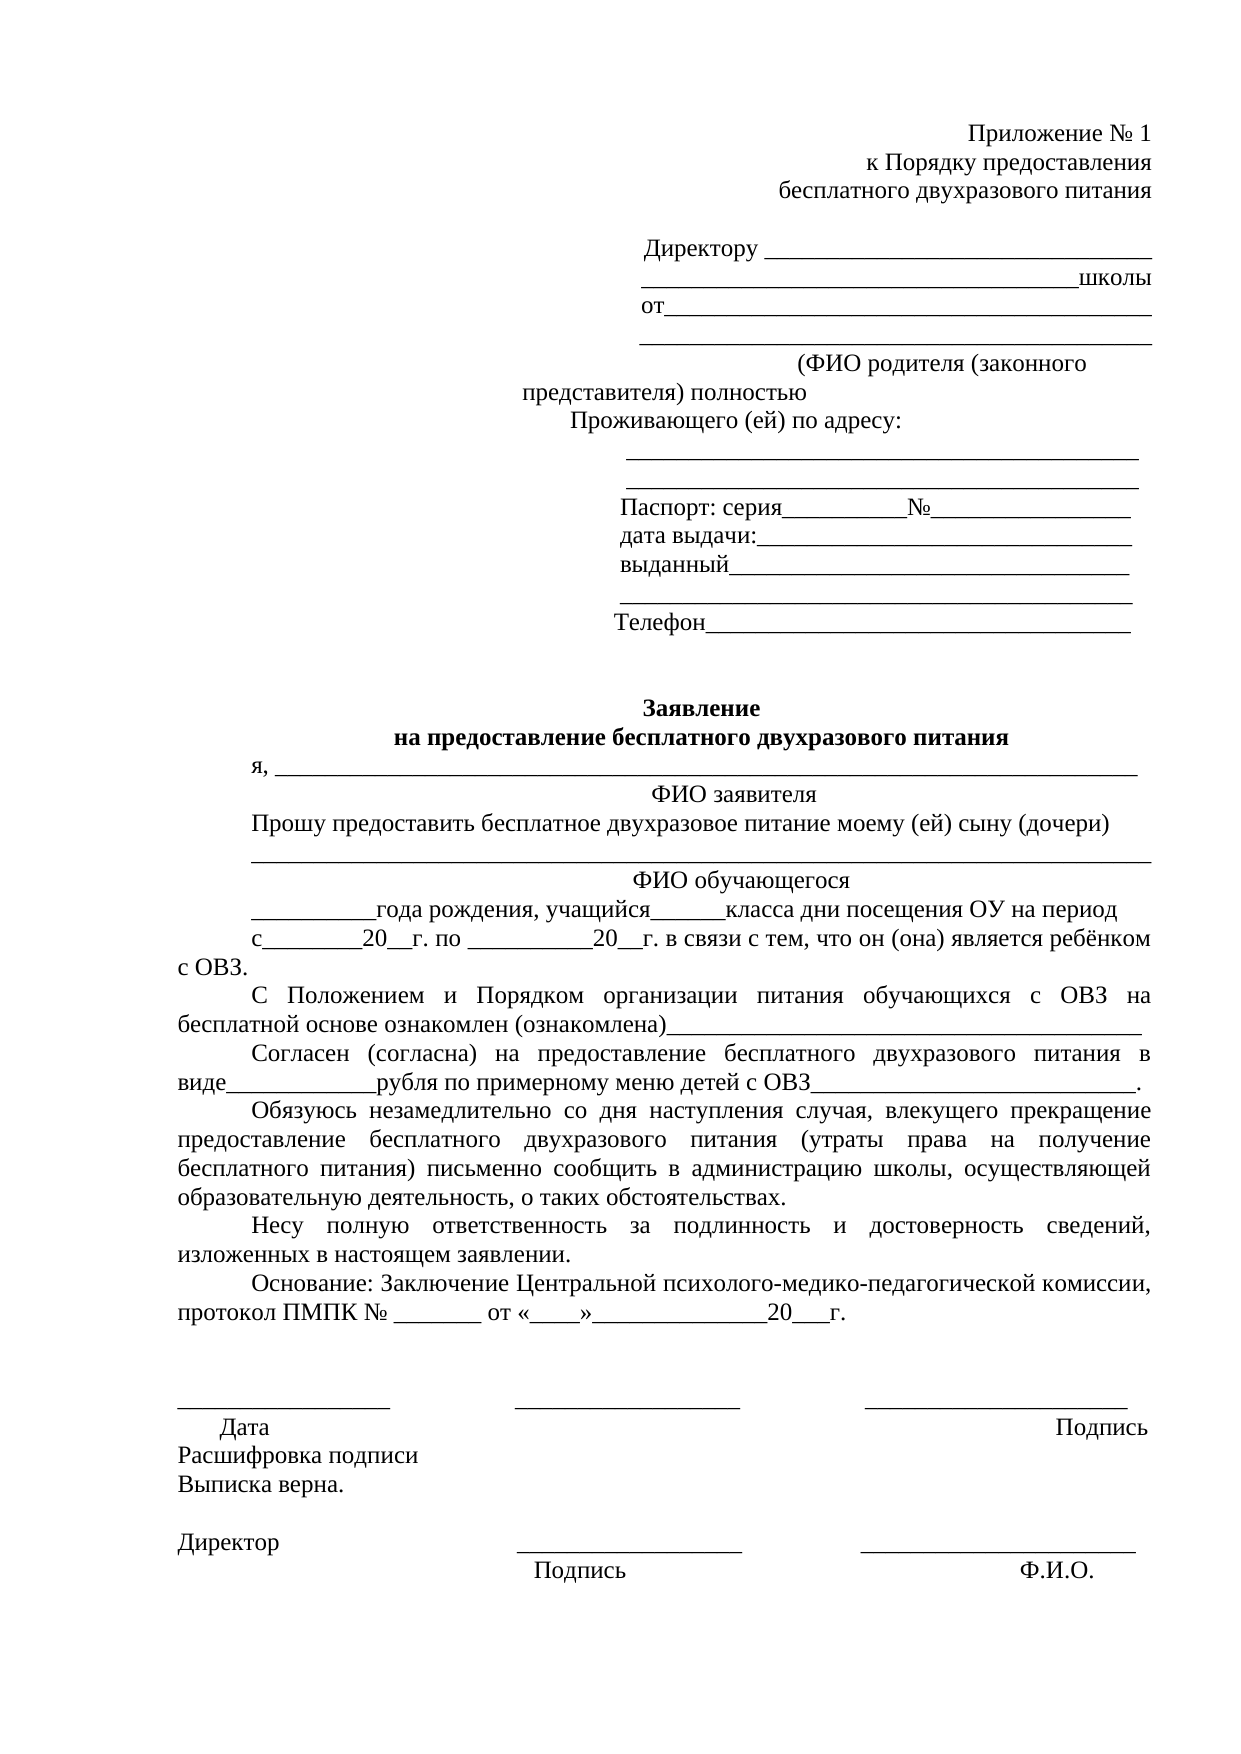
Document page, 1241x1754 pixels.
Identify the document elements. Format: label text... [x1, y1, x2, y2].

text _________________________________________ [177, 434, 1152, 463]
text Несу полную ответственность за подлинность и достоверность сведений, изложенных в настоящем заявлении. [177, 1211, 1152, 1268]
text Согласен (согласна) на предоставление бесплатного двухразового питания в виде____________рубля по примерному меню детей с ОВЗ__________________________. [177, 1038, 1152, 1096]
text Директору _______________________________ [177, 233, 1152, 262]
text ФИО обучающегося [177, 866, 1152, 894]
text Приложение № 1 [177, 118, 1152, 147]
text Директор __________________ ______________________ [177, 1527, 1152, 1556]
text _________________________________________ [177, 578, 1152, 607]
text _________________________________________ [177, 463, 1152, 492]
text бесплатного двухразового питания [177, 176, 1152, 204]
text я, _____________________________________________________________________ [177, 751, 1152, 779]
text на предоставление бесплатного двухразового питания [177, 722, 1152, 751]
text с________20__г. по __________20__г. в связи с тем, что он (она) является ребёнком с ОВЗ. [177, 923, 1152, 981]
text ________________________________________________________________________ [177, 837, 1152, 866]
text _________________________________________ [177, 319, 1152, 348]
text от_______________________________________ [177, 291, 1152, 319]
text Обязуюсь незамедлительно со дня наступления случая, влекущего прекращение предоставление бесплатного двухразового питания (утраты права на получение бесплатного питания) письменно сообщить в администрацию школы, осуществляющей образовательную деятельность, о таких обстоятельствах. [177, 1096, 1152, 1211]
text Проживающего (ей) по адресу: [177, 406, 1152, 434]
text (ФИО родителя (законного представителя) полностью [177, 348, 1152, 406]
text Дата Подпись Расшифровка подписи [177, 1412, 1152, 1469]
text _________________ __________________ _____________________ [177, 1383, 1152, 1412]
text к Порядку предоставления [177, 147, 1152, 176]
text выданный________________________________ [177, 549, 1152, 578]
text Основание: Заключение Центральной психолого-медико-педагогической комиссии, протокол ПМПК № _______ от «____»______________20___г. [177, 1268, 1152, 1326]
text ___________________________________школы [177, 262, 1152, 291]
text дата выдачи:______________________________ [177, 521, 1152, 549]
text С Положением и Порядком организации питания обучающихся с ОВЗ на бесплатной основе ознакомлен (ознакомлена)______________________________________ [177, 981, 1152, 1038]
text __________года рождения, учащийся______класса дни посещения ОУ на период [177, 894, 1152, 923]
text Прошу предоставить бесплатное двухразовое питание моему (ей) сыну (дочери) [177, 808, 1152, 837]
text Паспорт: серия__________№________________ [177, 492, 1152, 521]
text Подпись Ф.И.О. [177, 1556, 1152, 1584]
text Выписка верна. [177, 1469, 1152, 1498]
text Заявление [177, 693, 1152, 722]
text ФИО заявителя [177, 779, 1152, 808]
text Телефон__________________________________ [177, 607, 1152, 636]
